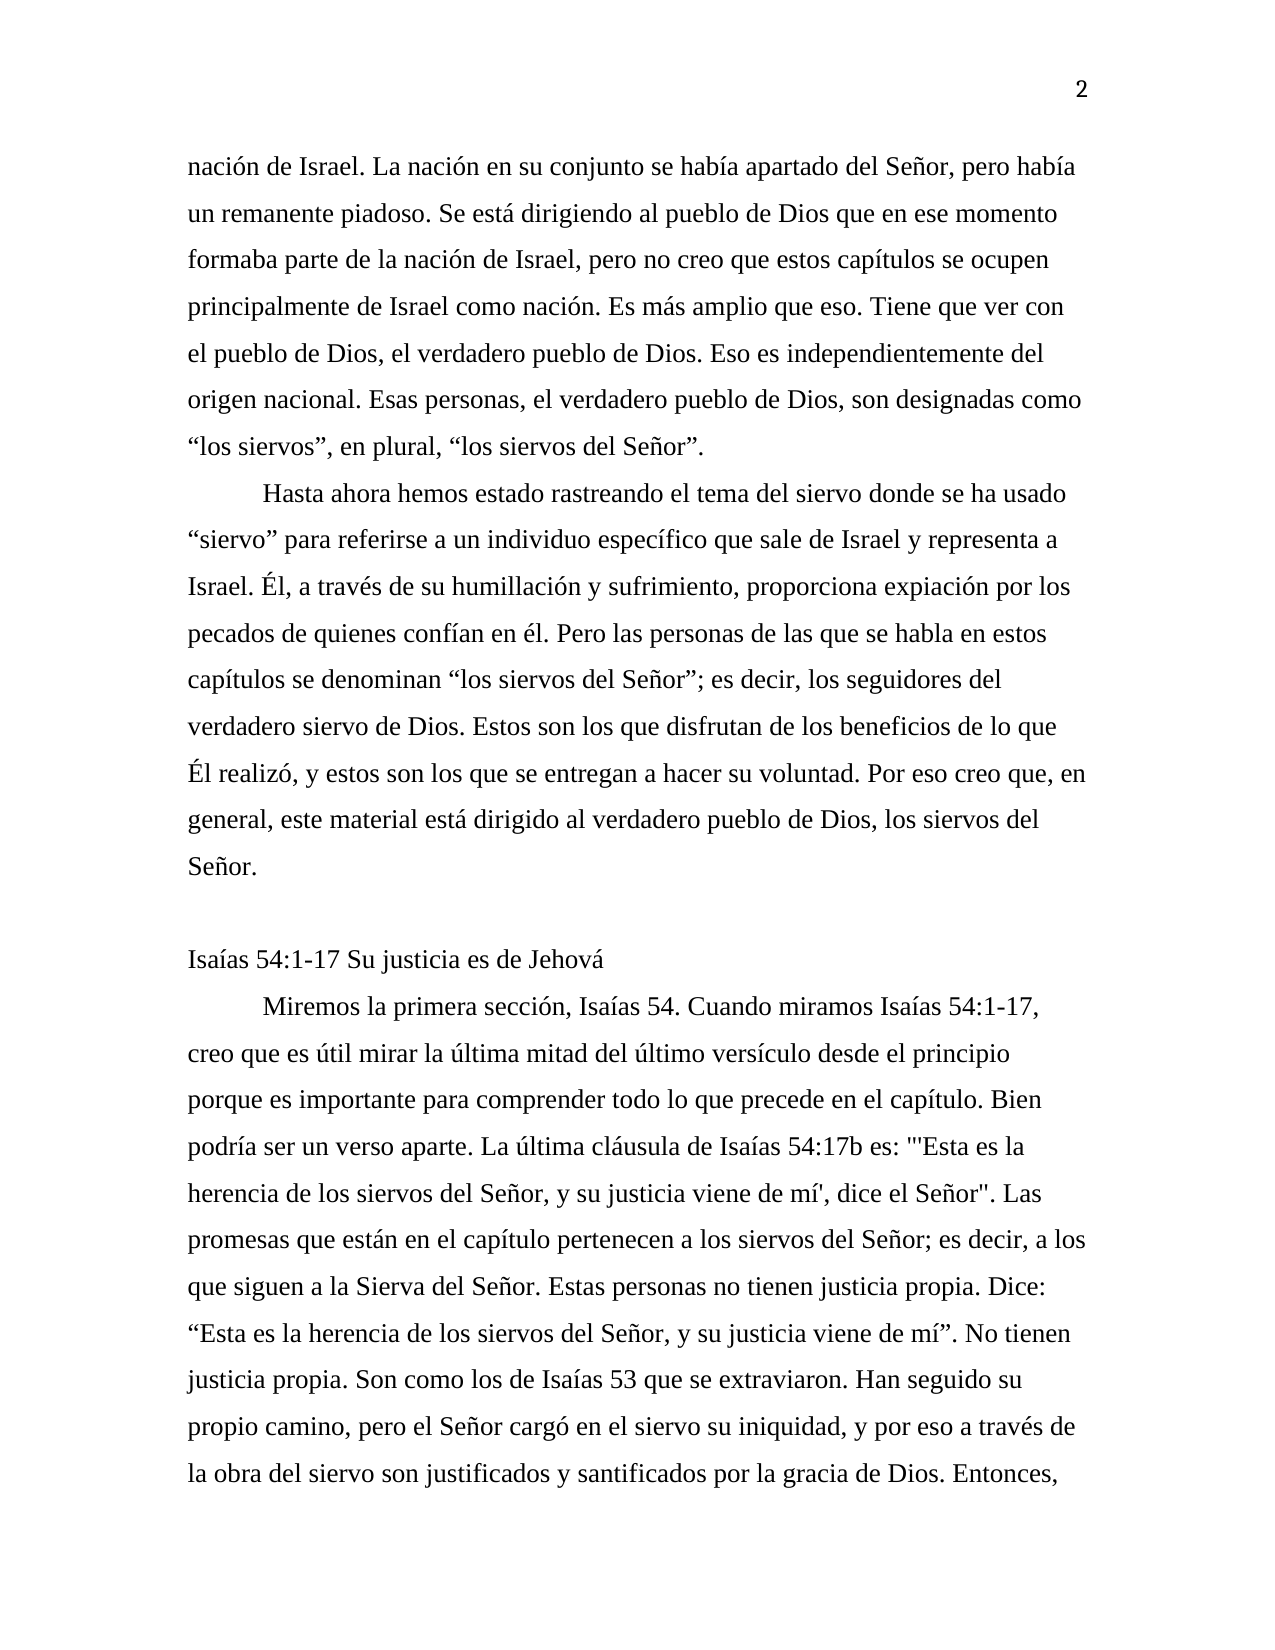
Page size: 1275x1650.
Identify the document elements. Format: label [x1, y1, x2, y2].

text [187, 990, 1087, 1488]
text [187, 150, 1087, 974]
